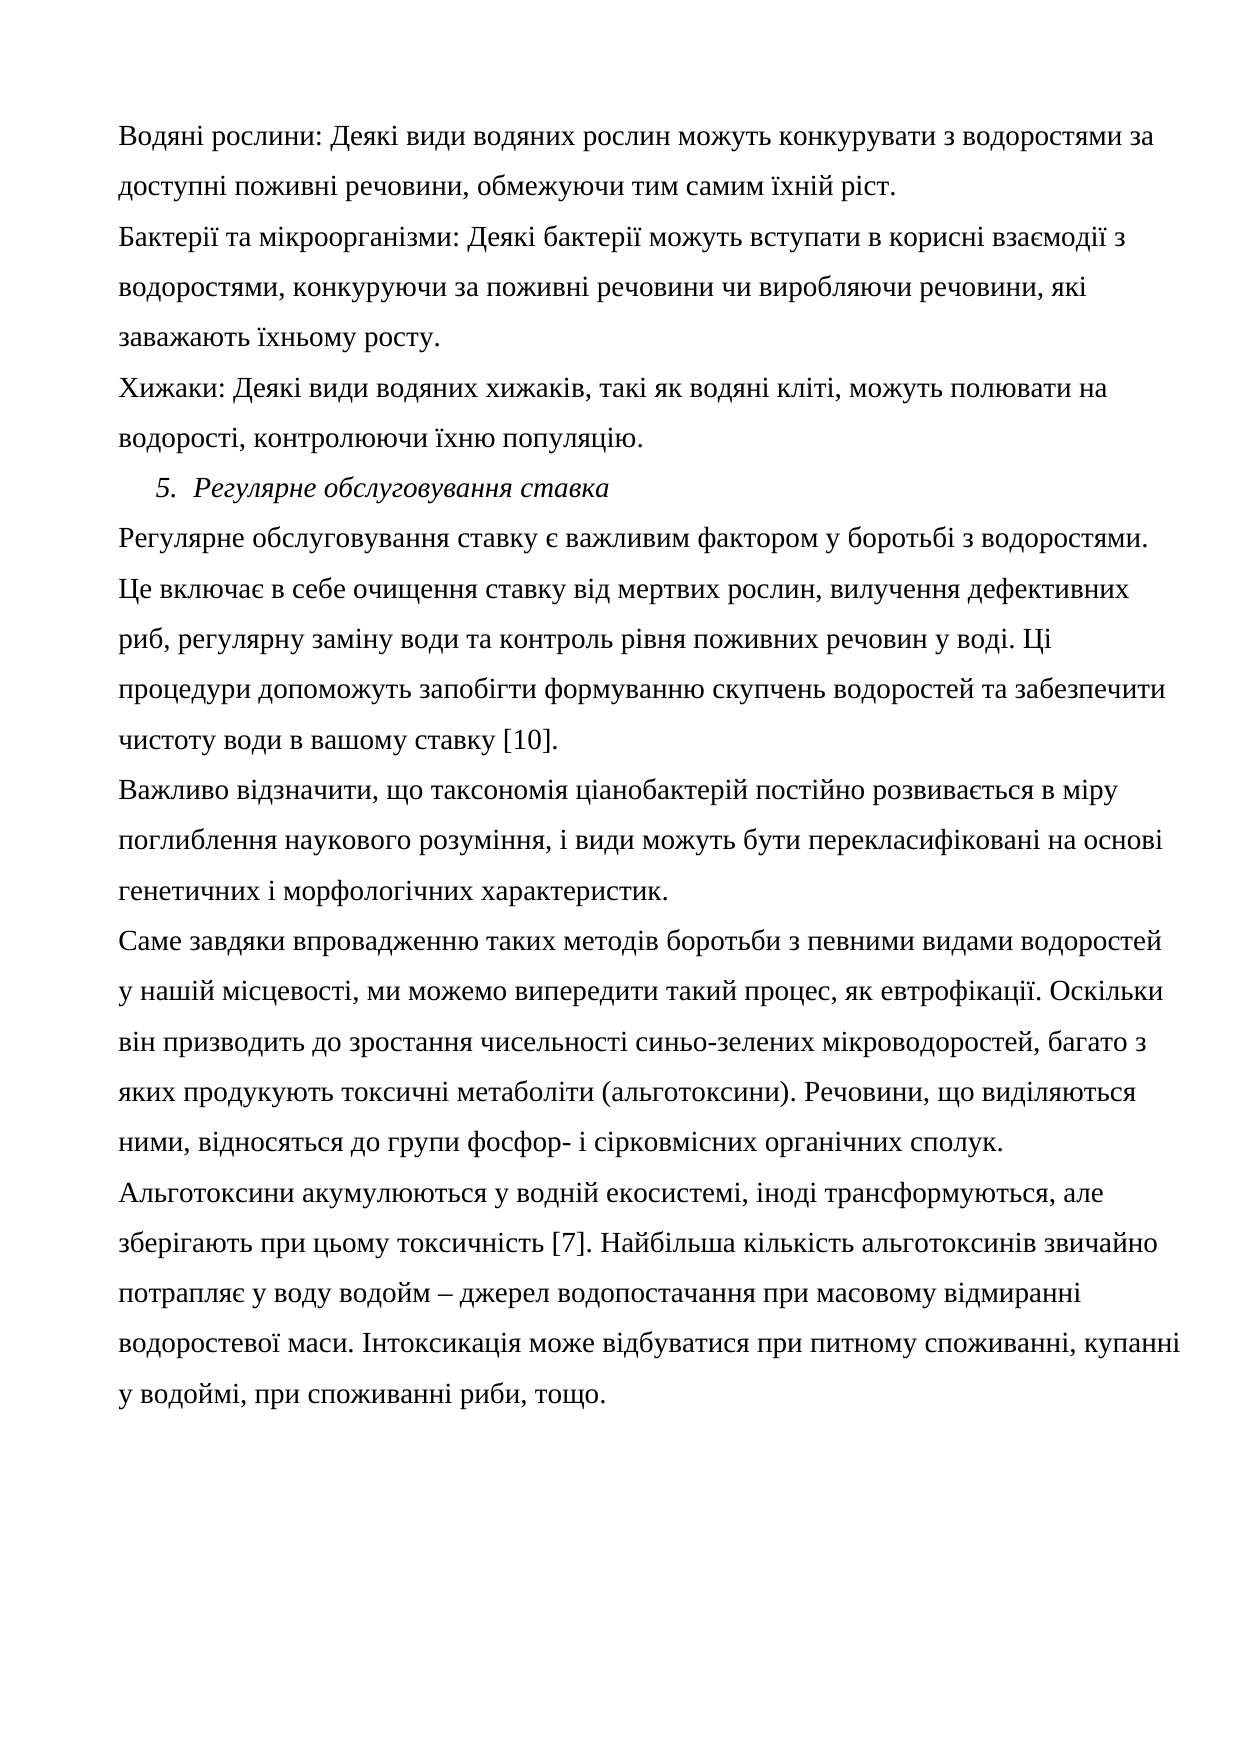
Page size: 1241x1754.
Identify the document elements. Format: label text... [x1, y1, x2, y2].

text Бактерії та мікроорганізми: Деякі бактерії можуть вступати в корисні взаємодії з водоростями, конкуруючи за поживні речовини чи виробляючи речовини, які заважають їхньому росту. [118, 219, 1181, 353]
text Саме завдяки впровадженню таких методів боротьби з певними видами водоростей у нашій місцевості, ми можемо випередити такий процес, як евтрофікації. Оскільки він призводить до зростання чисельності синьо-зелених мікроводоростей, багато з яких продукують токсичні метаболіти (альготоксини). Речовини, що виділяються ними, відносяться до групи фосфор- і сірковмісних органічних сполук. Альготоксини акумулюються у водній екосистемі, іноді трансформуються, але зберігають при цьому токсичність [7]. Найбільша кількість альготоксинів звичайно потрапляє у воду водойм – джерел водопостачання при масовому відмиранні водоростевої маси. Інтоксикація може відбуватися при питному споживанні, купанні у водоймі, при споживанні риби, тощо. [118, 923, 1181, 1409]
list Регулярне обслуговування ставка [156, 470, 1181, 504]
text Важливо відзначити, що таксономія ціанобактерій постійно розвивається в міру поглиблення наукового розуміння, і види можуть бути перекласифіковані на основі генетичних і морфологічних характеристик. [118, 772, 1181, 906]
text Регулярне обслуговування ставку є важливим фактором у боротьбі з водоростями. Це включає в себе очищення ставку від мертвих рослин, вилучення дефективних риб, регулярну заміну води та контроль рівня поживних речовин у воді. Ці процедури допоможуть запобігти формуванню скупчень водоростей та забезпечити чистоту води в вашому ставку [10]. [118, 521, 1181, 755]
text Водяні рослини: Деякі види водяних рослин можуть конкурувати з водоростями за доступні поживні речовини, обмежуючи тим самим їхній ріст. [118, 118, 1181, 202]
text Хижаки: Деякі види водяних хижаків, такі як водяні кліті, можуть полювати на водорості, контролюючи їхню популяцію. [118, 370, 1181, 453]
